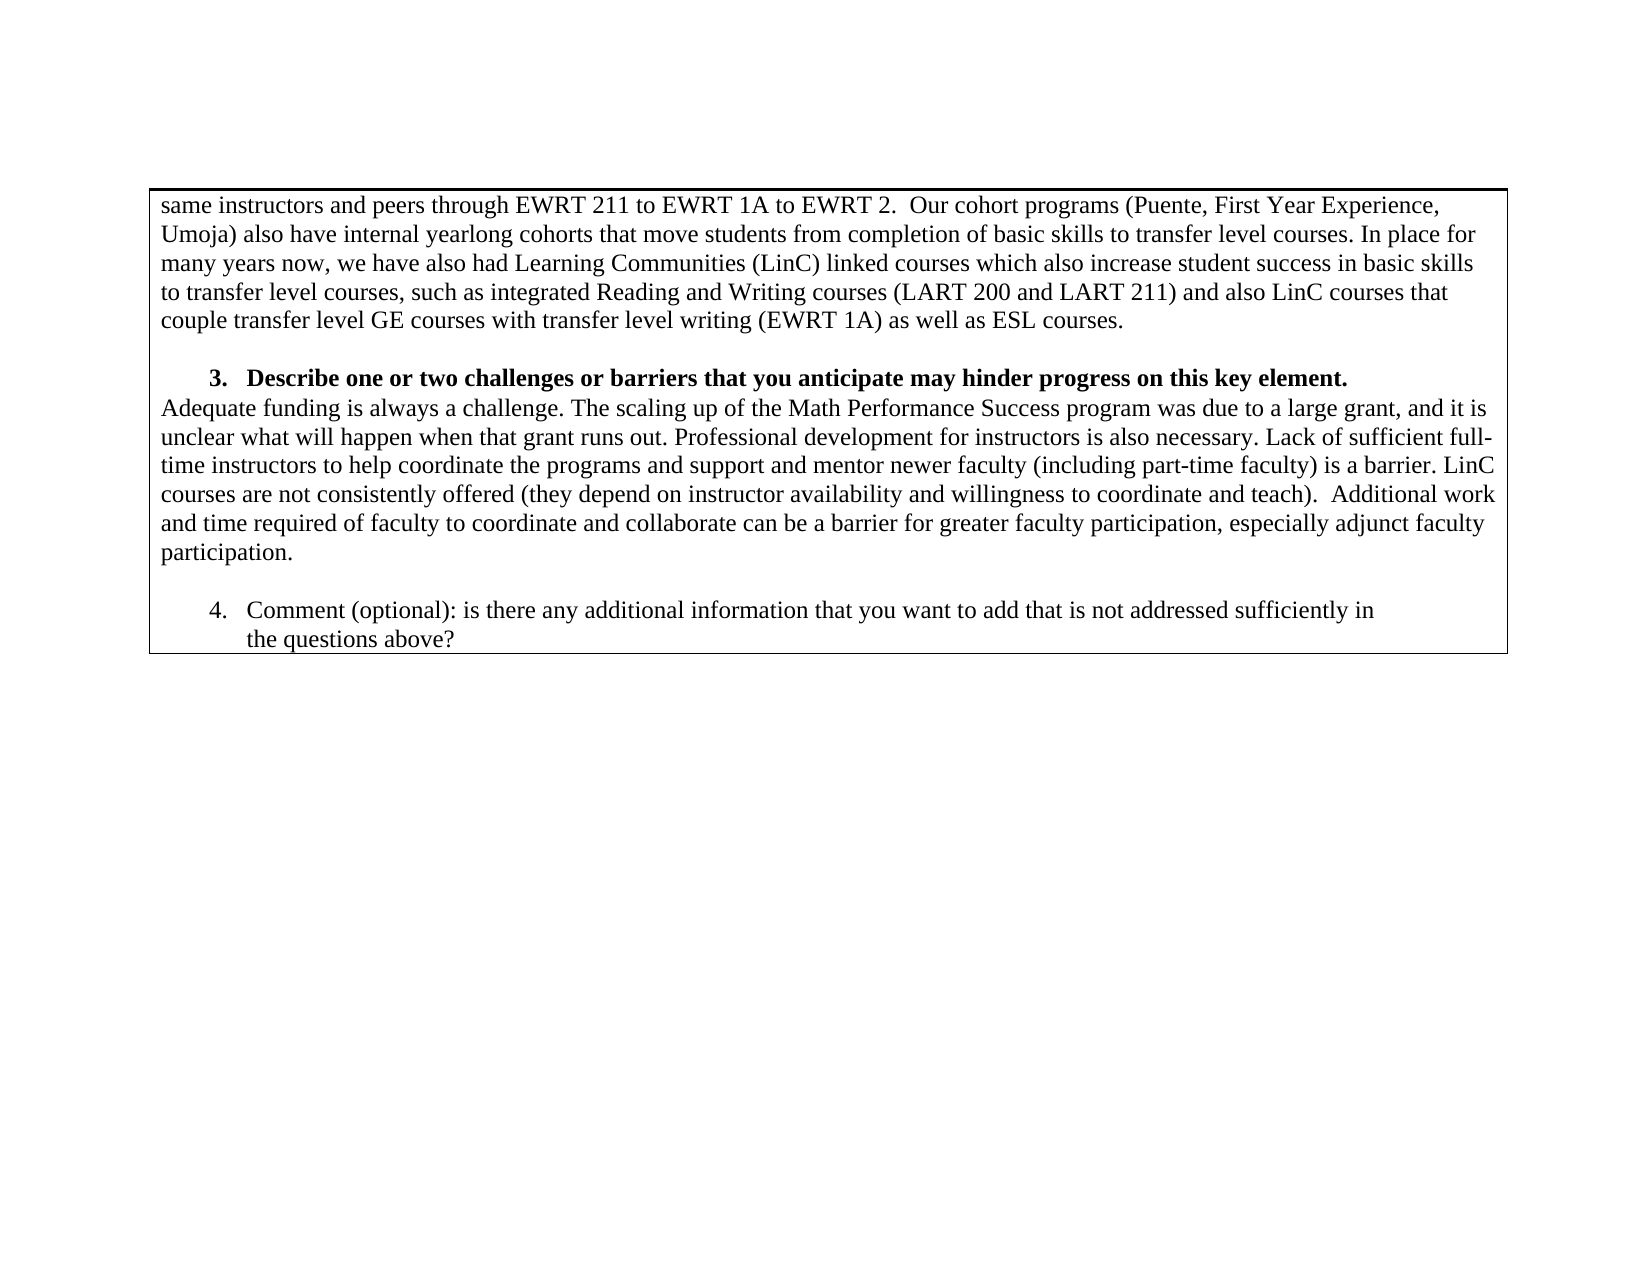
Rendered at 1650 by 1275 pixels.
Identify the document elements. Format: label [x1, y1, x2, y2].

table_cell [150, 191, 1507, 653]
